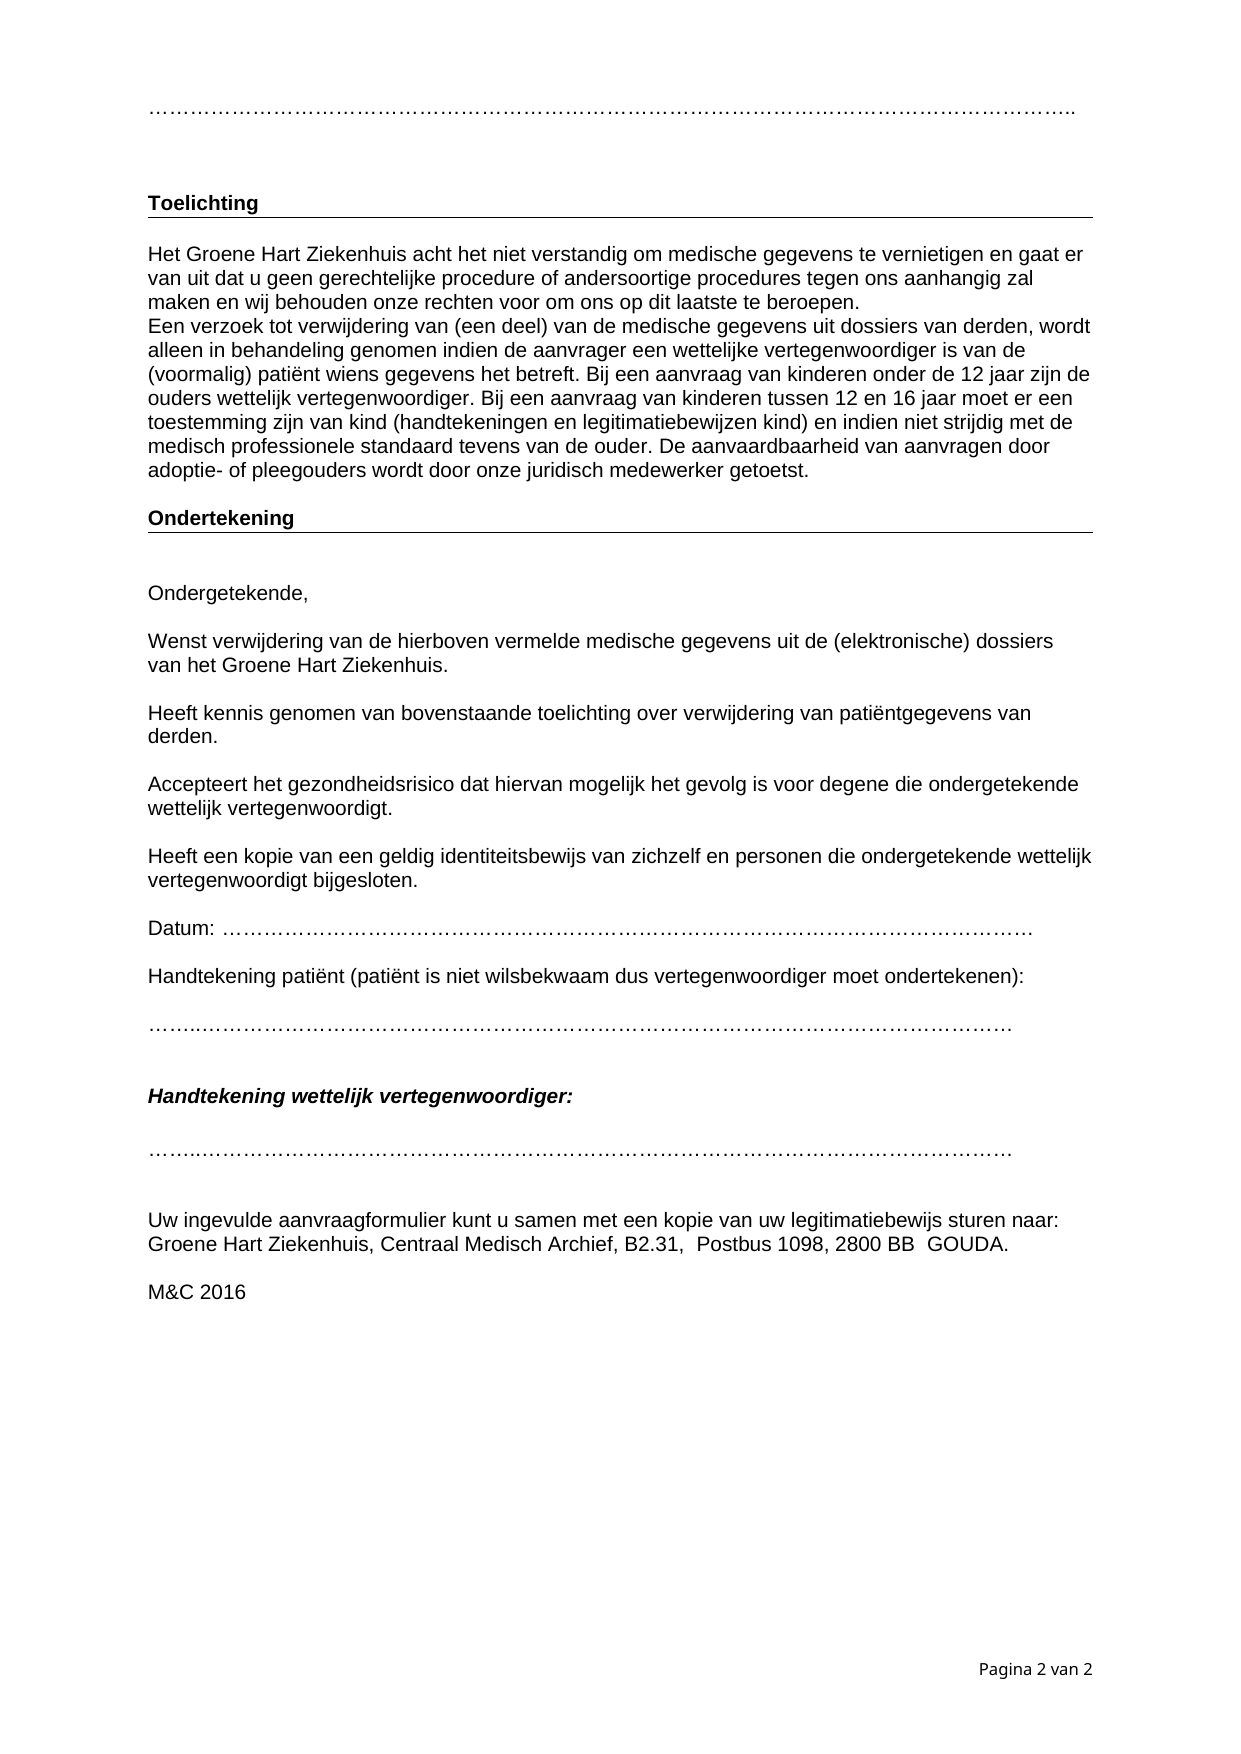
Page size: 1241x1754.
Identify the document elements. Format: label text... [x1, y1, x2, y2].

text Heeft kennis genomen van bovenstaande toelichting over verwijdering van patiëntgegevens van derden. [148, 700, 1093, 748]
text Handtekening wettelijk vertegenwoordiger: [148, 1084, 1093, 1108]
text Ondertekening [148, 506, 1093, 532]
text Wenst verwijdering van de hierboven vermelde medische gegevens uit de (elektronische) dossiers van het Groene Hart Ziekenhuis. [148, 628, 1093, 676]
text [148, 71, 1093, 119]
text Handtekening patiënt (patiënt is niet wilsbekwaam dus vertegenwoordiger moet ondertekenen): ……..……………………………………………………………………………………………………… [148, 964, 1093, 1036]
text Heeft een kopie van een geldig identiteitsbewijs van zichzelf en personen die ondergetekende wettelijk vertegenwoordigt bijgesloten. [148, 844, 1093, 892]
text Uw ingevulde aanvraagformulier kunt u samen met een kopie van uw legitimatiebewijs sturen naar: Groene Hart Ziekenhuis, Centraal Medisch Archief, B2.31, Postbus 1098, 2800 BB GOUDA. [148, 1208, 1093, 1256]
text Accepteert het gezondheidsrisico dat hiervan mogelijk het gevolg is voor degene die ondergetekende wettelijk vertegenwoordigt. [148, 772, 1093, 820]
text Een verzoek tot verwijdering van (een deel) van de medische gegevens uit dossiers van derden, wordt alleen in behandeling genomen indien de aanvrager een wettelijke vertegenwoordiger is van de (voormalig) patiënt wiens gegevens het betreft. Bij een aanvraag van kinderen onder de 12 jaar zijn de ouders wettelijk vertegenwoordiger. Bij een aanvraag van kinderen tussen 12 en 16 jaar moet er een toestemming zijn van kind (handtekeningen en legitimatiebewijzen kind) en indien niet strijdig met de medisch professionele standaard tevens van de ouder. De aanvaardbaarheid van aanvragen door adoptie- of pleegouders wordt door onze juridisch medewerker getoetst. [148, 314, 1093, 482]
text M&C 2016 [148, 1280, 1093, 1304]
text Het Groene Hart Ziekenhuis acht het niet verstandig om medische gegevens te vernietigen en gaat er van uit dat u geen gerechtelijke procedure of andersoortige procedures tegen ons aanhangig zal maken en wij behouden onze rechten voor om ons op dit laatste te beroepen. [148, 242, 1093, 314]
text Toelichting [148, 191, 1093, 217]
text Ondergetekende, [148, 581, 1093, 604]
text ……..……………………………………………………………………………………………………… [148, 1108, 1093, 1160]
text Datum: ……………………………………………………………………………………………………… [148, 916, 1093, 940]
